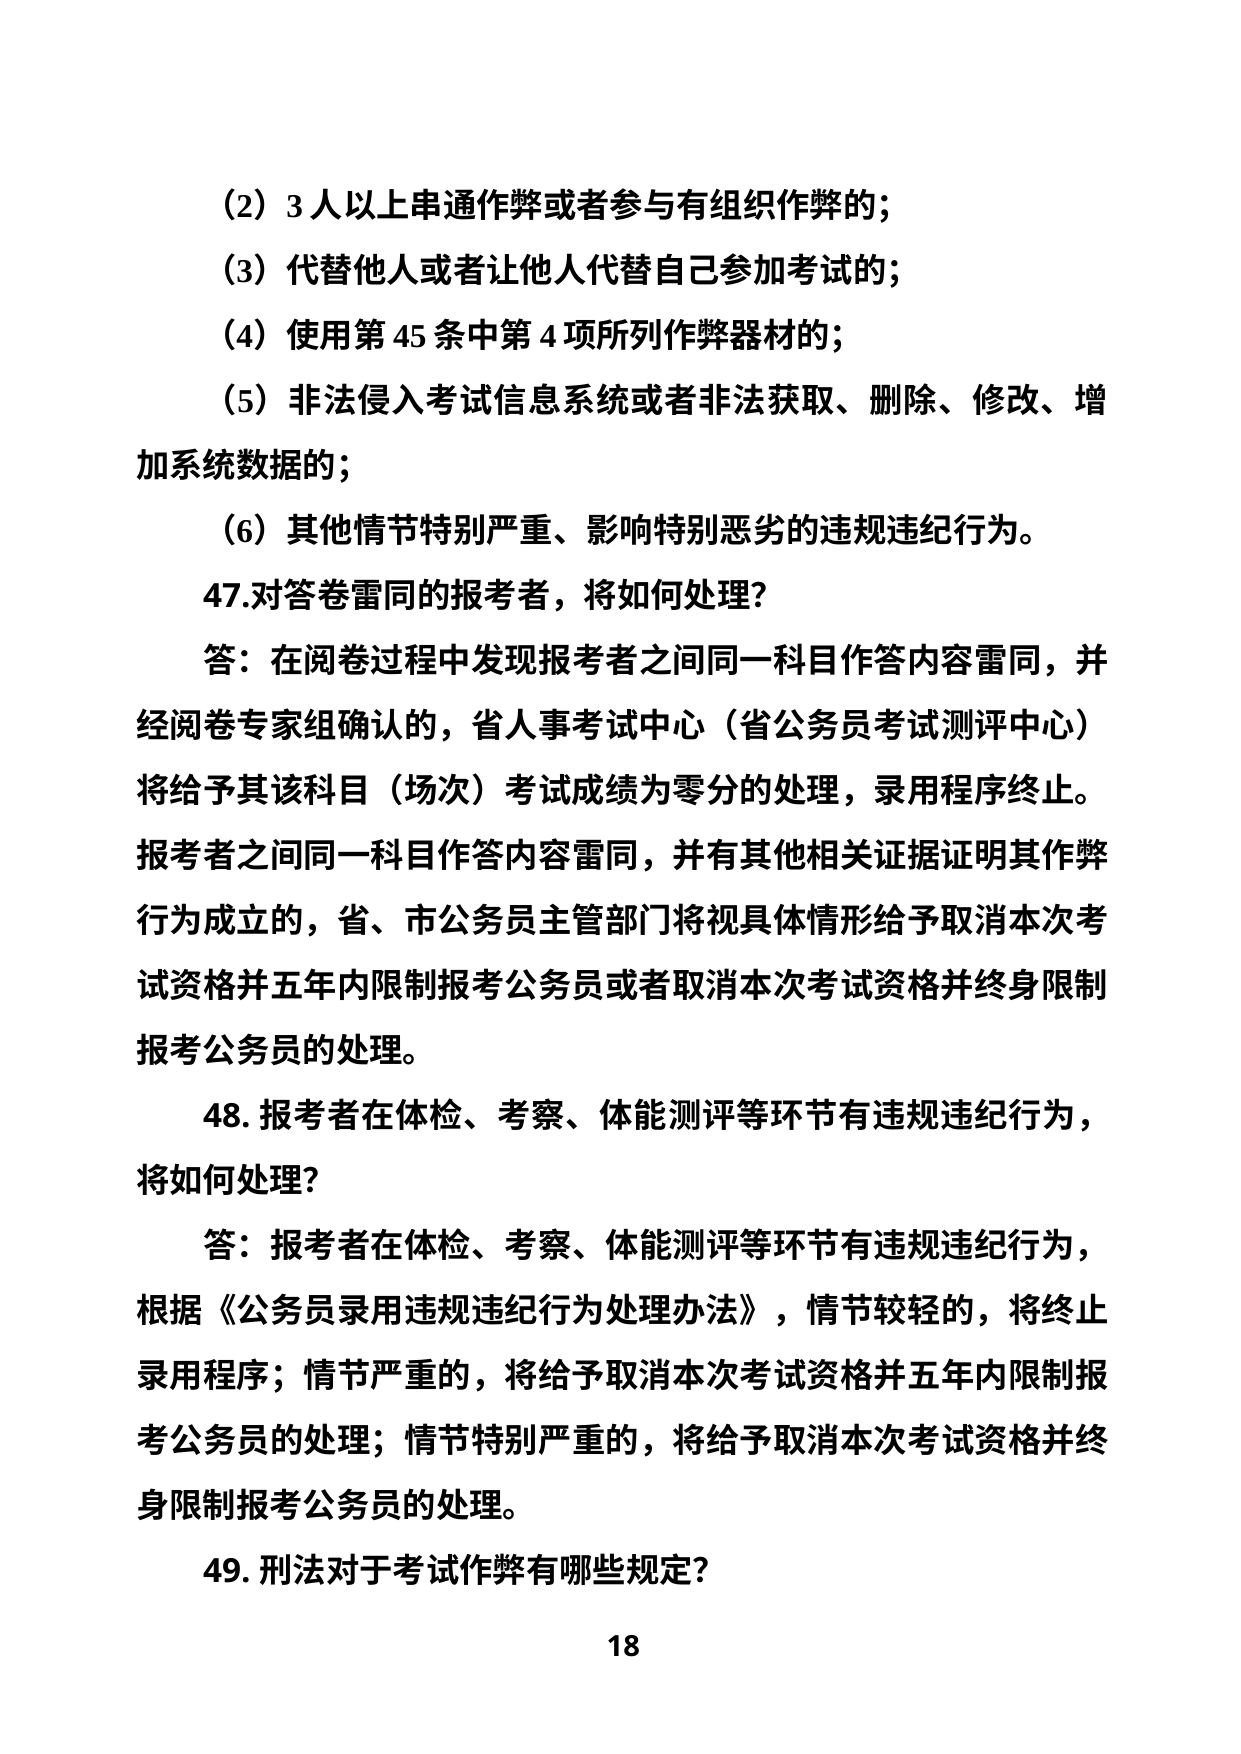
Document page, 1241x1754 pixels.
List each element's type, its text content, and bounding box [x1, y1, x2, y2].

text 48. 报考者在体检、考察、体能测评等环节有违规违纪行为，将如何处理？ [136, 1081, 1110, 1211]
text （3）代替他人或者让他人代替自己参加考试的； [136, 236, 1110, 301]
text （6）其他情节特别严重、影响特别恶劣的违规违纪行为。 [136, 496, 1110, 561]
text 答：在阅卷过程中发现报考者之间同一科目作答内容雷同，并经阅卷专家组确认的，省人事考试中心（省公务员考试测评中心）将给予其该科目（场次）考试成绩为零分的处理，录用程序终止。报考者之间同一科目作答内容雷同，并有其他相关证据证明其作弊行为成立的，省、市公务员主管部门将视具体情形给予取消本次考试资格并五年内限制报考公务员或者取消本次考试资格并终身限制报考公务员的处理。 [136, 626, 1110, 1081]
text 49. 刑法对于考试作弊有哪些规定？ [136, 1536, 1110, 1601]
text 47.对答卷雷同的报考者，将如何处理？ [136, 561, 1110, 626]
text （5）非法侵入考试信息系统或者非法获取、删除、修改、增加系统数据的； [136, 366, 1110, 496]
text （2）3人以上串通作弊或者参与有组织作弊的； [136, 171, 1110, 236]
text （4）使用第45条中第4项所列作弊器材的； [136, 301, 1110, 366]
text 答：报考者在体检、考察、体能测评等环节有违规违纪行为，根据《公务员录用违规违纪行为处理办法》，情节较轻的，将终止录用程序；情节严重的，将给予取消本次考试资格并五年内限制报考公务员的处理；情节特别严重的，将给予取消本次考试资格并终身限制报考公务员的处理。 [136, 1211, 1110, 1536]
